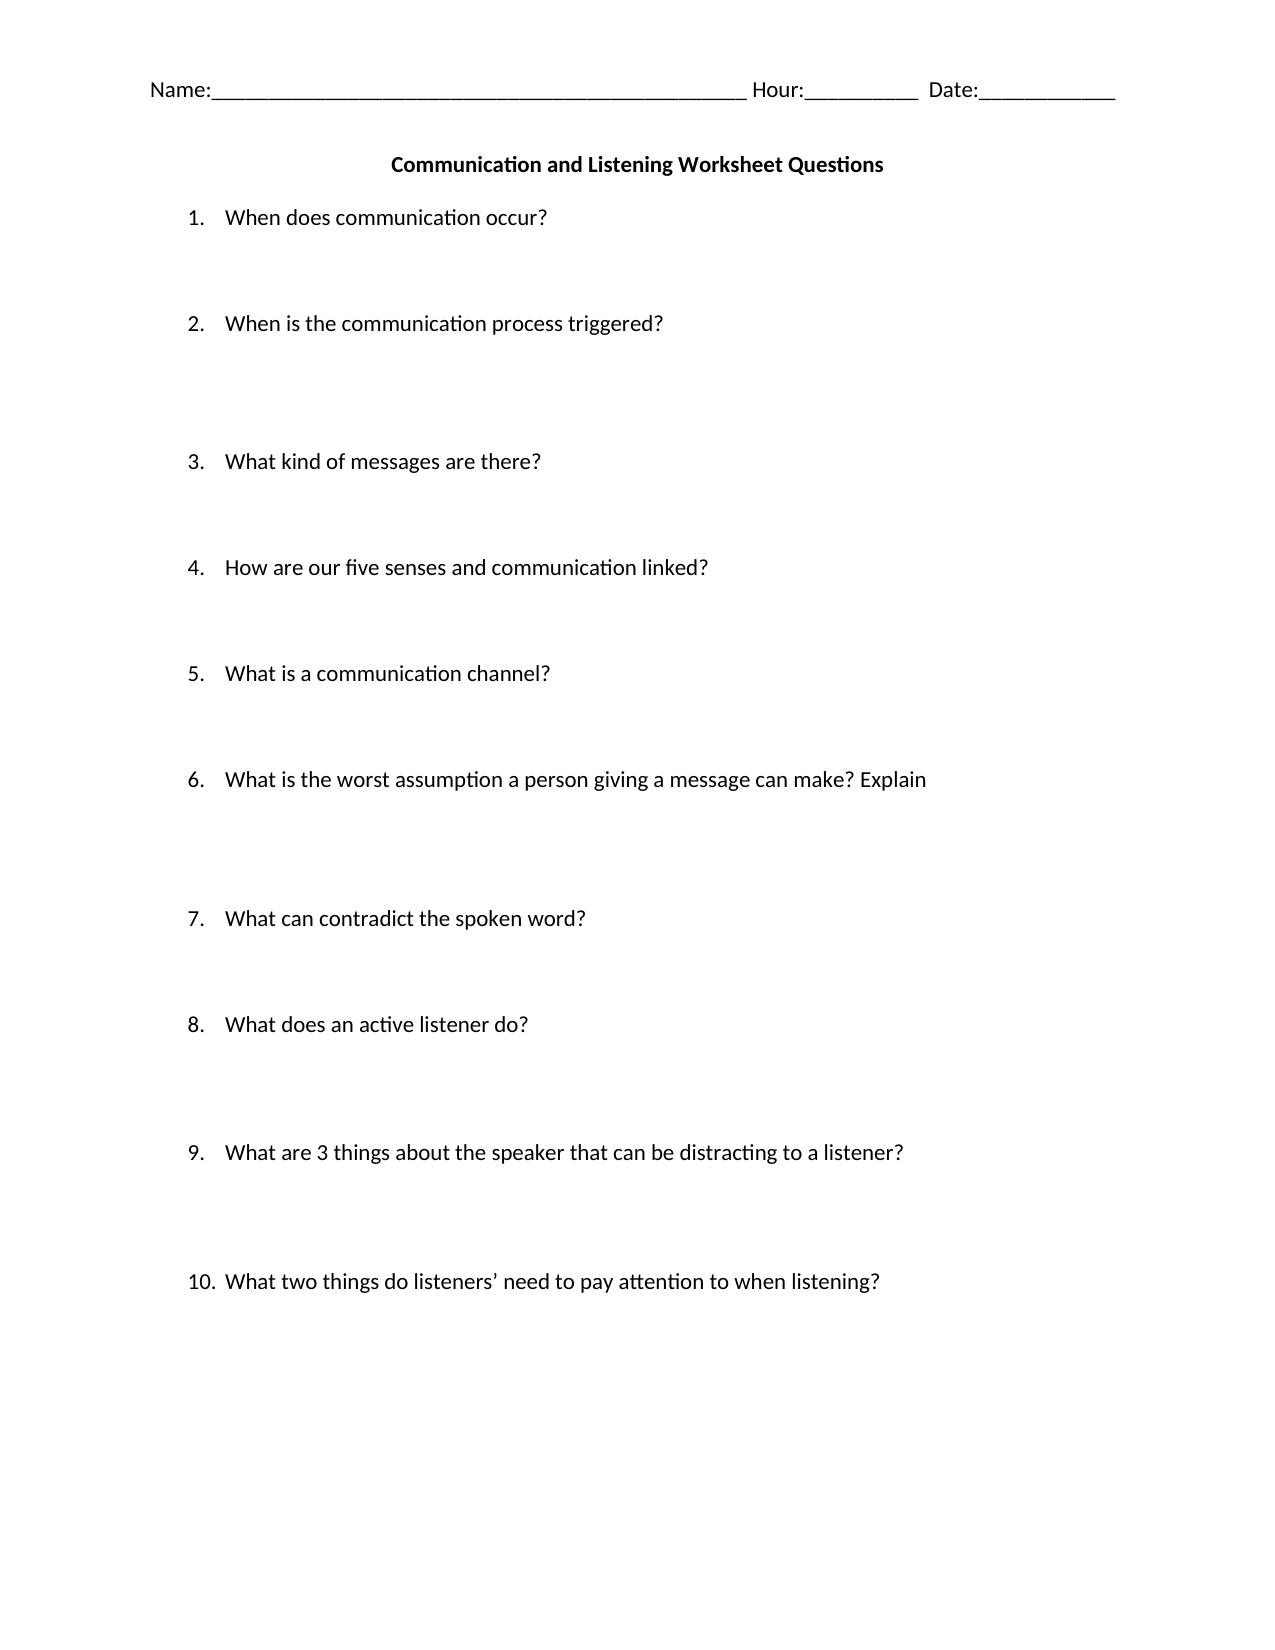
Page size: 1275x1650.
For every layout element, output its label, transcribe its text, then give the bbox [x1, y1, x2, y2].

list What does an active listener do? [187, 1010, 1125, 1038]
list How are our five senses and communication linked? [187, 553, 1125, 581]
list What two things do listeners’ need to pay attention to when listening? [187, 1267, 1125, 1295]
list What is a communication channel? [187, 659, 1125, 687]
list What kind of messages are there? [187, 447, 1125, 475]
list When does communication occur? [187, 203, 1125, 231]
list What are 3 things about the speaker that can be distracting to a listener? [187, 1138, 1125, 1166]
text Communication and Listening Worksheet Questions [150, 150, 1125, 178]
list When is the communication process triggered? [187, 309, 1125, 337]
list What is the worst assumption a person giving a message can make? Explain [187, 765, 1125, 793]
list What can contradict the spoken word? [187, 904, 1125, 932]
